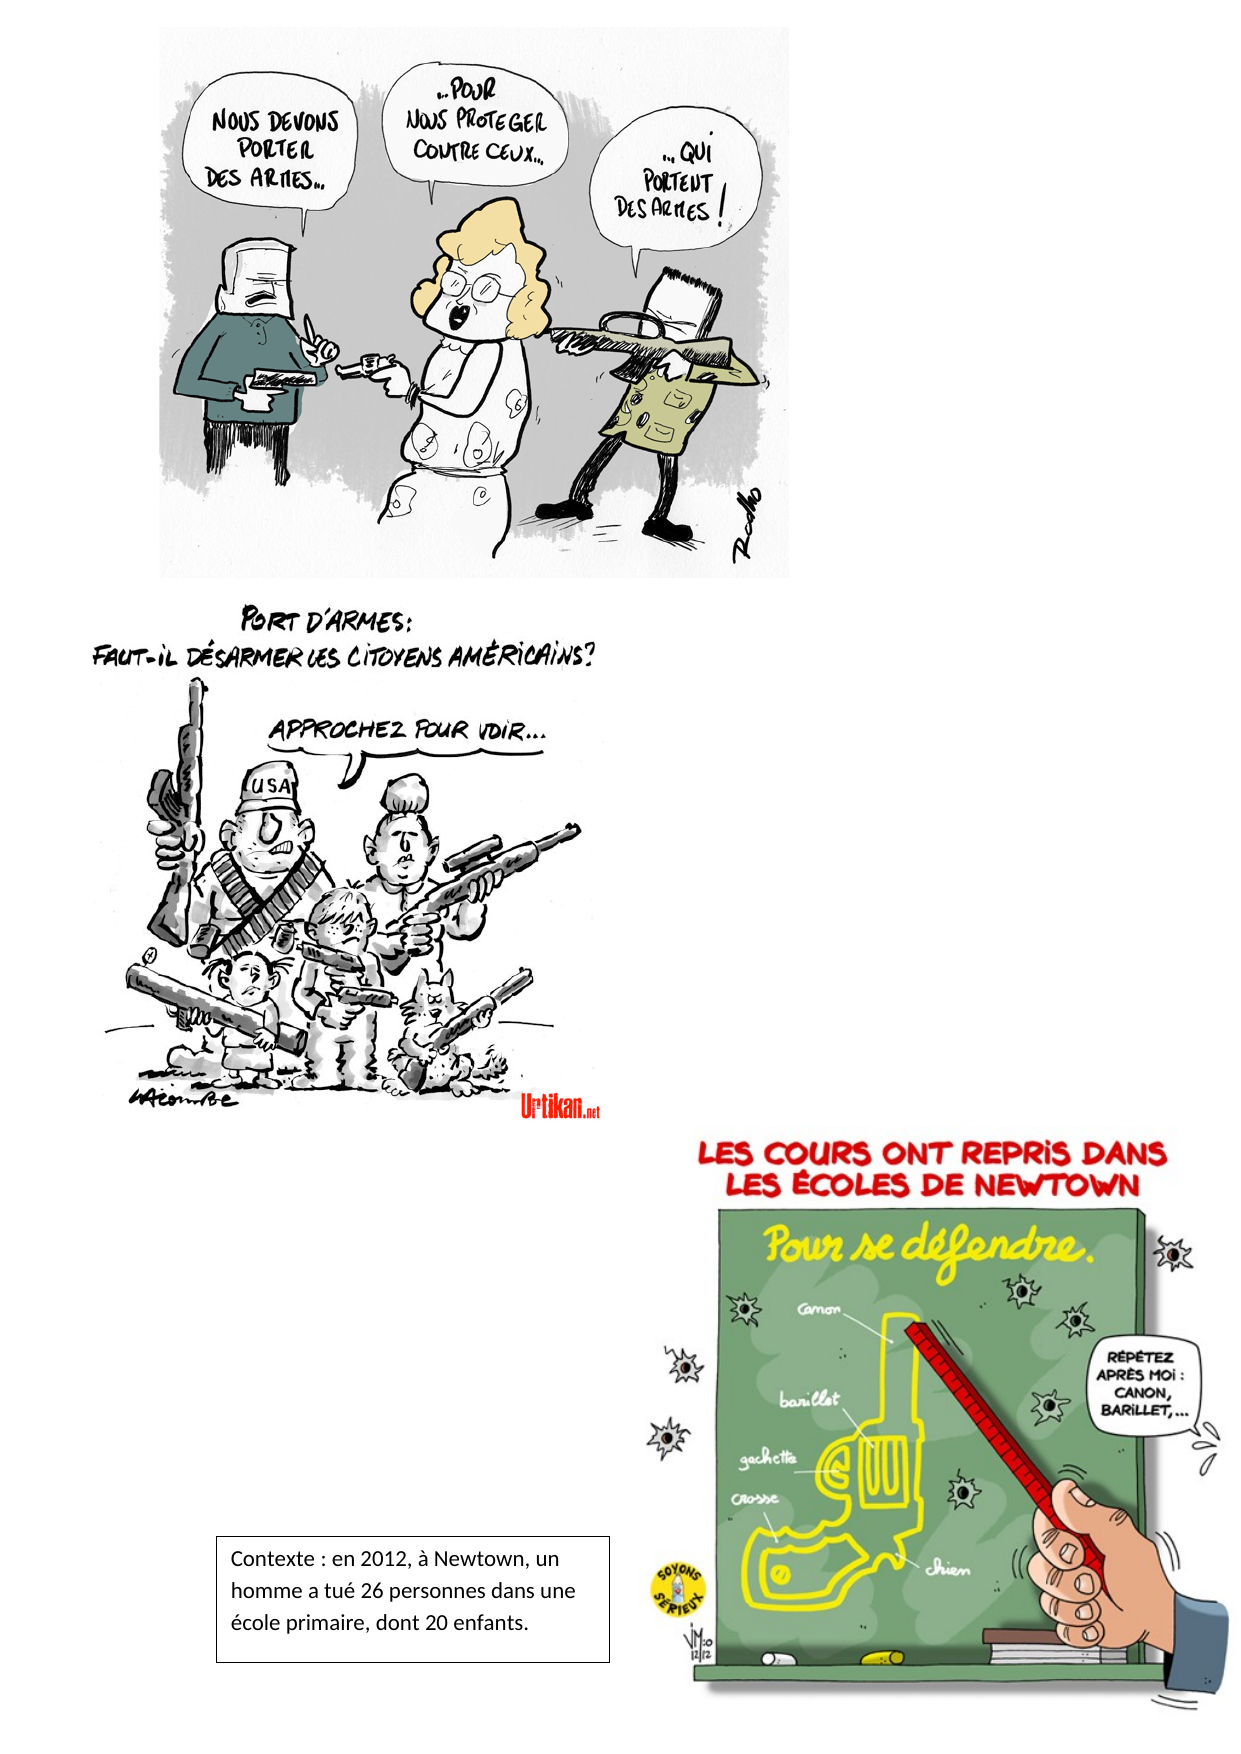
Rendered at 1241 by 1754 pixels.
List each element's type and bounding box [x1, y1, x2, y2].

picture [159, 27, 789, 578]
picture [637, 1126, 1241, 1719]
picture [76, 592, 605, 1121]
